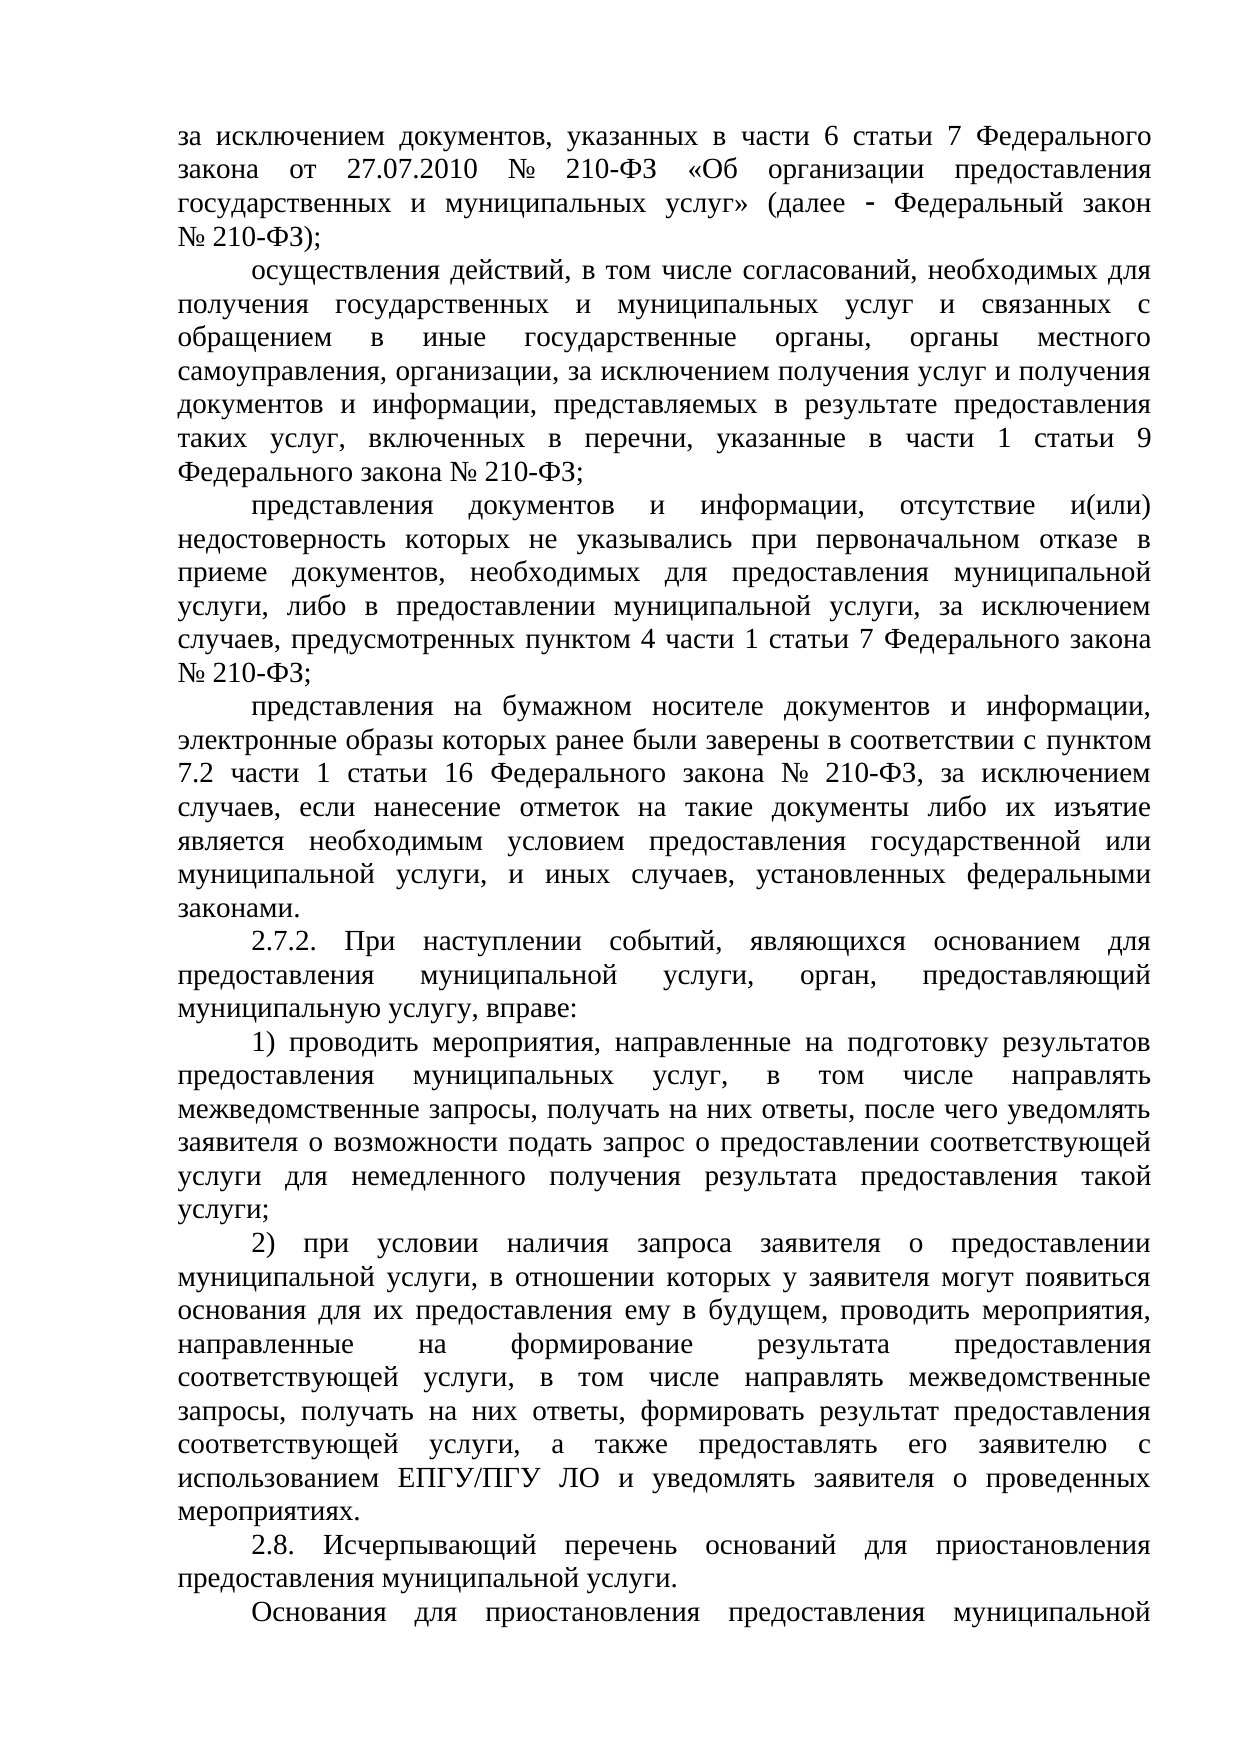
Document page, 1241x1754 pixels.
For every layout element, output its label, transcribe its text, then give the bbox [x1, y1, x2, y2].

text 2.8. Исчерпывающий перечень оснований для приостановления предоставления муниципальной услуги. [177, 1527, 1152, 1594]
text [177, 118, 1152, 252]
text 2.7.2. При наступлении событий, являющихся основанием для предоставления муниципальной услуги, орган, предоставляющий муниципальную услугу, вправе: [177, 923, 1152, 1024]
text 2) при условии наличия запроса заявителя о предоставлении муниципальной услуги, в отношении которых у заявителя могут появиться основания для их предоставления ему в будущем, проводить мероприятия, направленные на формирование результата предоставления соответствующей услуги, в том числе направлять межведомственные запросы, получать на них ответы, формировать результат предоставления соответствующей услуги, а также предоставлять его заявителю с использованием ЕПГУ/ПГУ ЛО и уведомлять заявителя о проведенных мероприятиях. [177, 1225, 1152, 1527]
text осуществления действий, в том числе согласований, необходимых для получения государственных и муниципальных услуг и связанных с обращением в иные государственные органы, органы местного самоуправления, организации, за исключением получения услуг и получения документов и информации, представляемых в результате предоставления таких услуг, включенных в перечни, указанные в части 1 статьи 9 Федерального закона № 210-ФЗ; [177, 252, 1152, 487]
text представления документов и информации, отсутствие и(или) недостоверность которых не указывались при первоначальном отказе в приеме документов, необходимых для предоставления муниципальной услуги, либо в предоставлении муниципальной услуги, за исключением случаев, предусмотренных пунктом 4 части 1 статьи 7 Федерального закона № 210-ФЗ; [177, 487, 1152, 688]
text представления на бумажном носителе документов и информации, электронные образы которых ранее были заверены в соответствии с пунктом 7.2 части 1 статьи 16 Федерального закона № 210-ФЗ, за исключением случаев, если нанесение отметок на такие документы либо их изъятие является необходимым условием предоставления государственной или муниципальной услуги, и иных случаев, установленных федеральными законами. [177, 688, 1152, 923]
text 1) проводить мероприятия, направленные на подготовку результатов предоставления муниципальных услуг, в том числе направлять межведомственные запросы, получать на них ответы, после чего уведомлять заявителя о возможности подать запрос о предоставлении соответствующей услуги для немедленного получения результата предоставления такой услуги; [177, 1024, 1152, 1225]
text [177, 1594, 1152, 1628]
